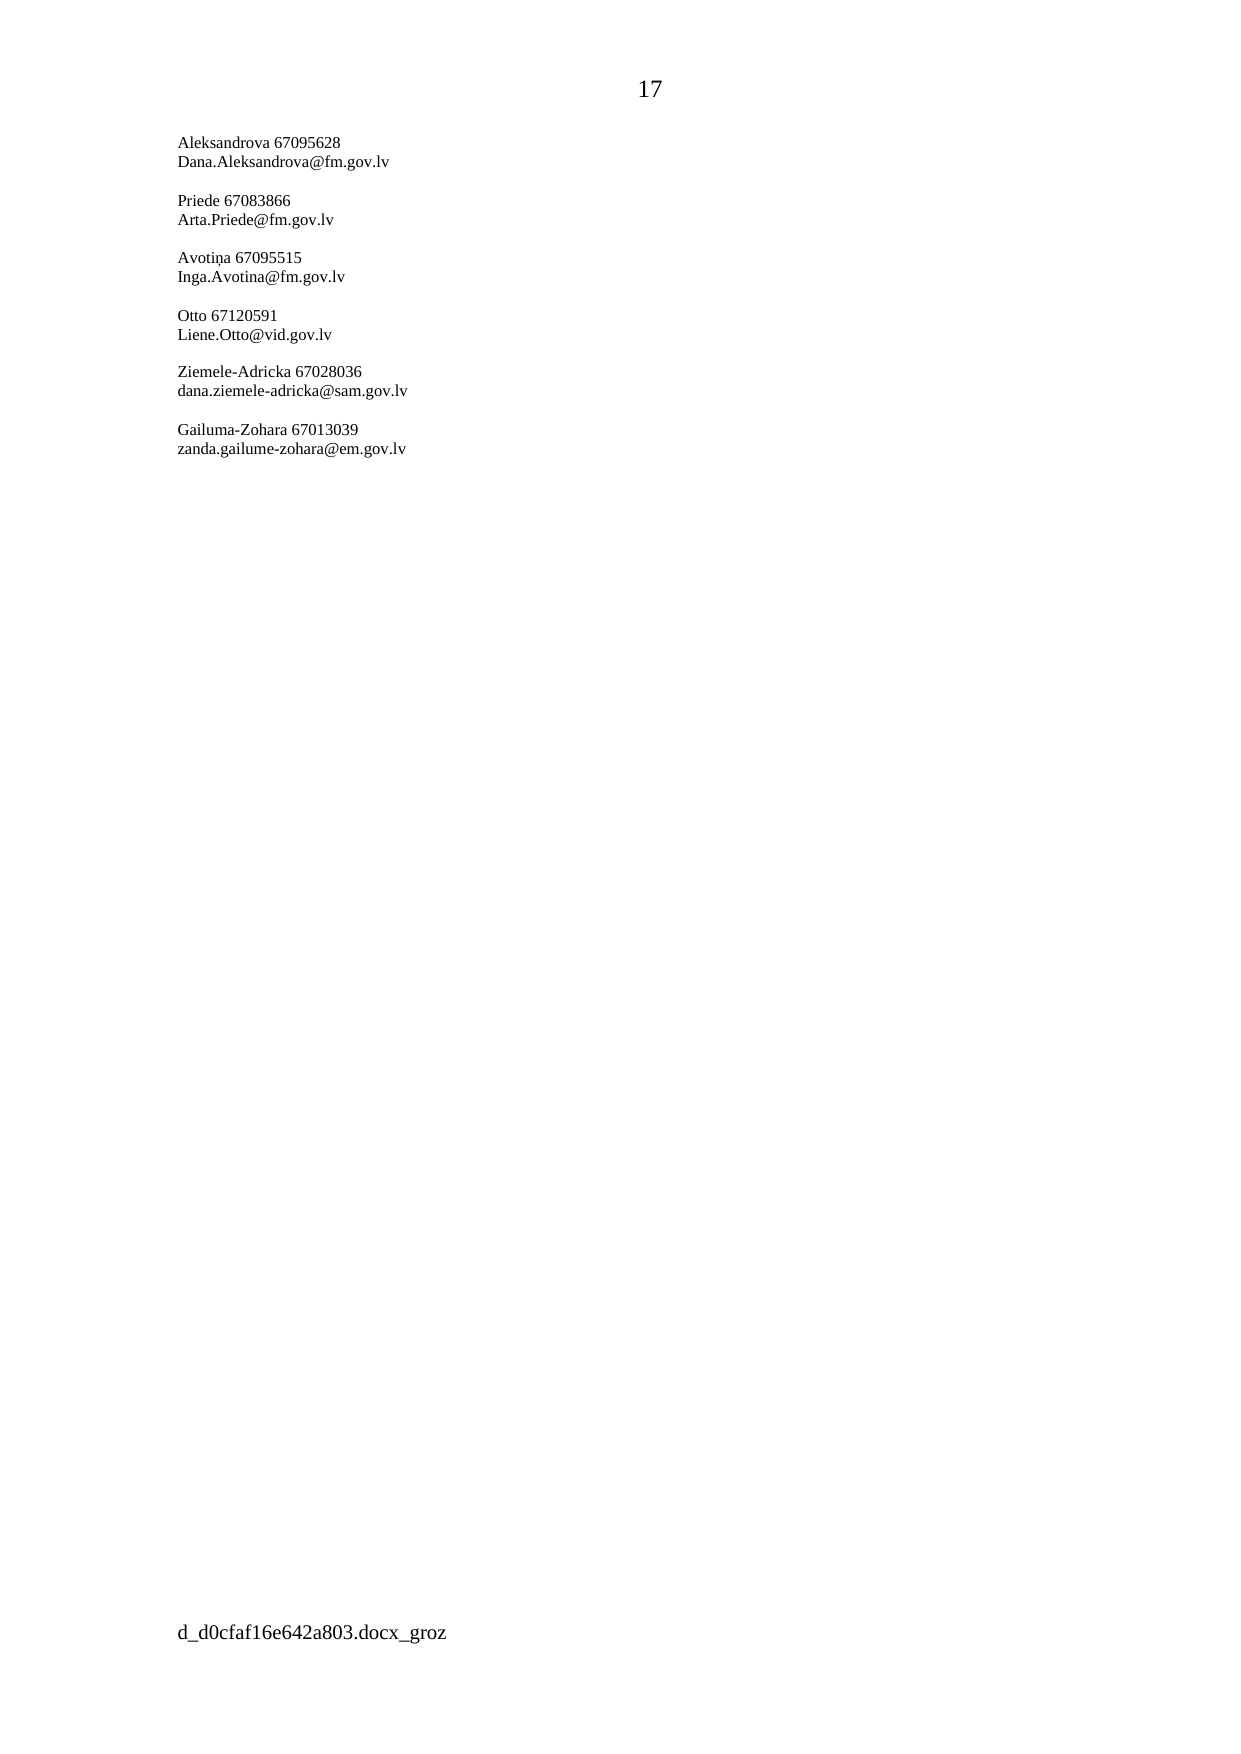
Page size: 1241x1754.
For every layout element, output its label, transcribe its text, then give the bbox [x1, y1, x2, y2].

text Arta.Priede@fm.gov.lv [177, 209, 1122, 229]
text Otto 67120591 [177, 305, 1122, 324]
text Dana.Aleksandrova@fm.gov.lv [177, 152, 1122, 171]
text Ziemele-Adricka 67028036 [177, 362, 1122, 381]
text dana.ziemele-adricka@sam.gov.lv [177, 381, 1122, 400]
text Aleksandrova 67095628 [177, 133, 1122, 152]
text Inga.Avotina@fm.gov.lv [177, 267, 1122, 286]
text Priede 67083866 [177, 190, 1122, 209]
text Liene.Otto@vid.gov.lv [177, 324, 1122, 344]
text Gailuma-Zohara 67013039 [177, 419, 1122, 438]
text Avotiņa 67095515 [177, 248, 1122, 267]
text zanda.gailume-zohara@em.gov.lv [177, 438, 1122, 458]
